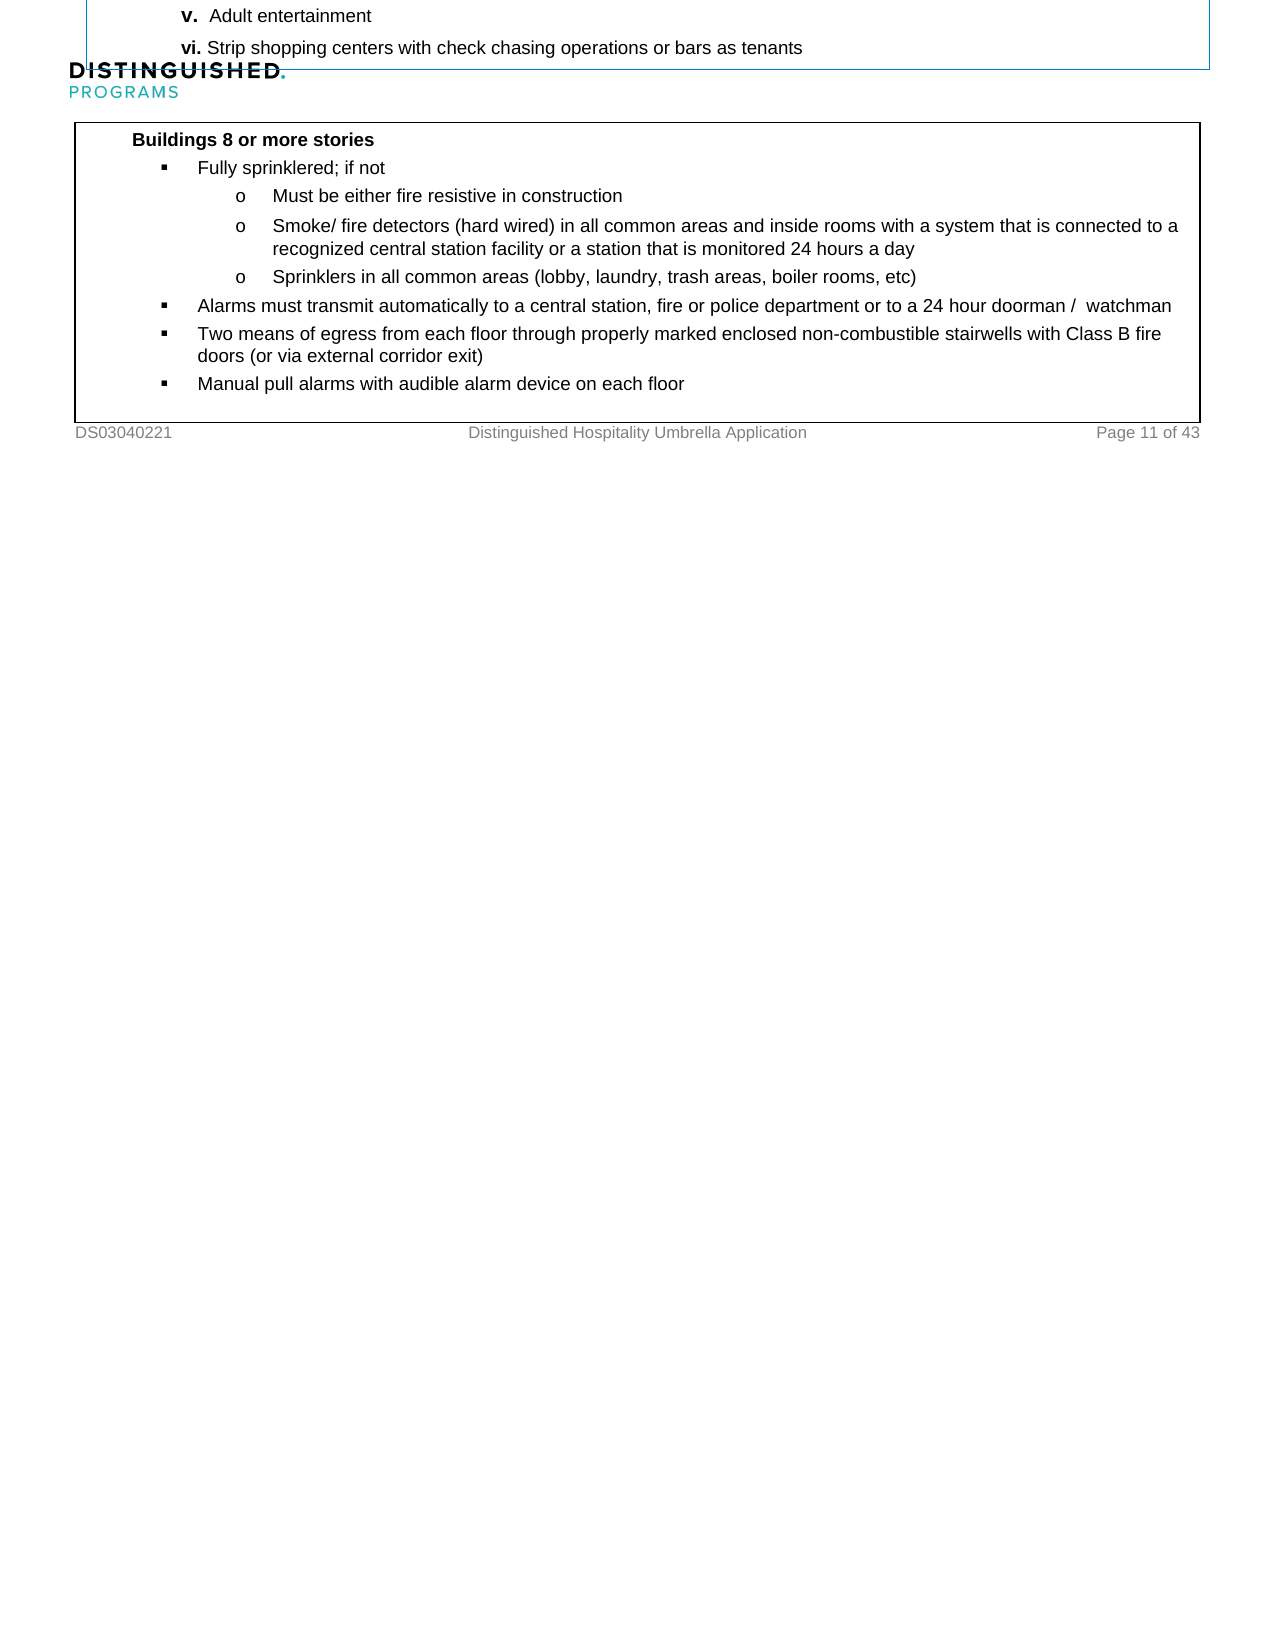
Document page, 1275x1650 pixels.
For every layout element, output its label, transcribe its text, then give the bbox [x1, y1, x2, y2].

table_cell Buildings 1 to 8 stories Frame or brick walled construction requires building to be fully sprinklered by a system that is connected to a recognized central station facility or a station that is monitored 24 hours a day Fully sprinklered or hard wired smoke detectors in all common areas and inside rooms Alarms must transmit automatically to a central station, fire or police department or to a 24 hour doorman / watchman Two means of egress from each floor through properly marked enclosed non-combustible stairwells with Class B fire doors (or via external corridor exit) Manual pull alarms with audible alarm device on each floor Emergency lighting in all stairs and common areas Illuminated exit signs Restaurants located below the ground floor level or above the 8th floor must be fully sprinklered Buildings 8 or more stories Fully sprinklered; if not Must be either fire resistive in construction Smoke/ fire detectors (hard wired) in all common areas and inside rooms with a system that is connected to a recognized central station facility or a station that is monitored 24 hours a day Sprinklers in all common areas (lobby, laundry, trash areas, boiler rooms, etc) Alarms must transmit automatically to a central station, fire or police department or to a 24 hour doorman / watchman Two means of egress from each floor through properly marked enclosed non-combustible stairwells with Class B fire doors (or via external corridor exit) Manual pull alarms with audible alarm device on each floor Must have at least two (2) fire towers with U.L. Class B fire doors. Interior stairwells must be completely enclosed and non-combustible Emergency lighting in all stairs and common areas Illuminated exit signs Must have a standpipe Buildings >50 stories, Convention Centers, Conference Centers, Arenas and Nightclubs must be fully sprinklered, have multiple means of egress and meet state and local fire codes. By checking this box I acknowledge that I have read item 5 above and agree that all locations comply If any of the above statements do not apply, please explain: [76, 123, 1199, 422]
picture [87, 62, 290, 69]
picture [69, 62, 290, 98]
